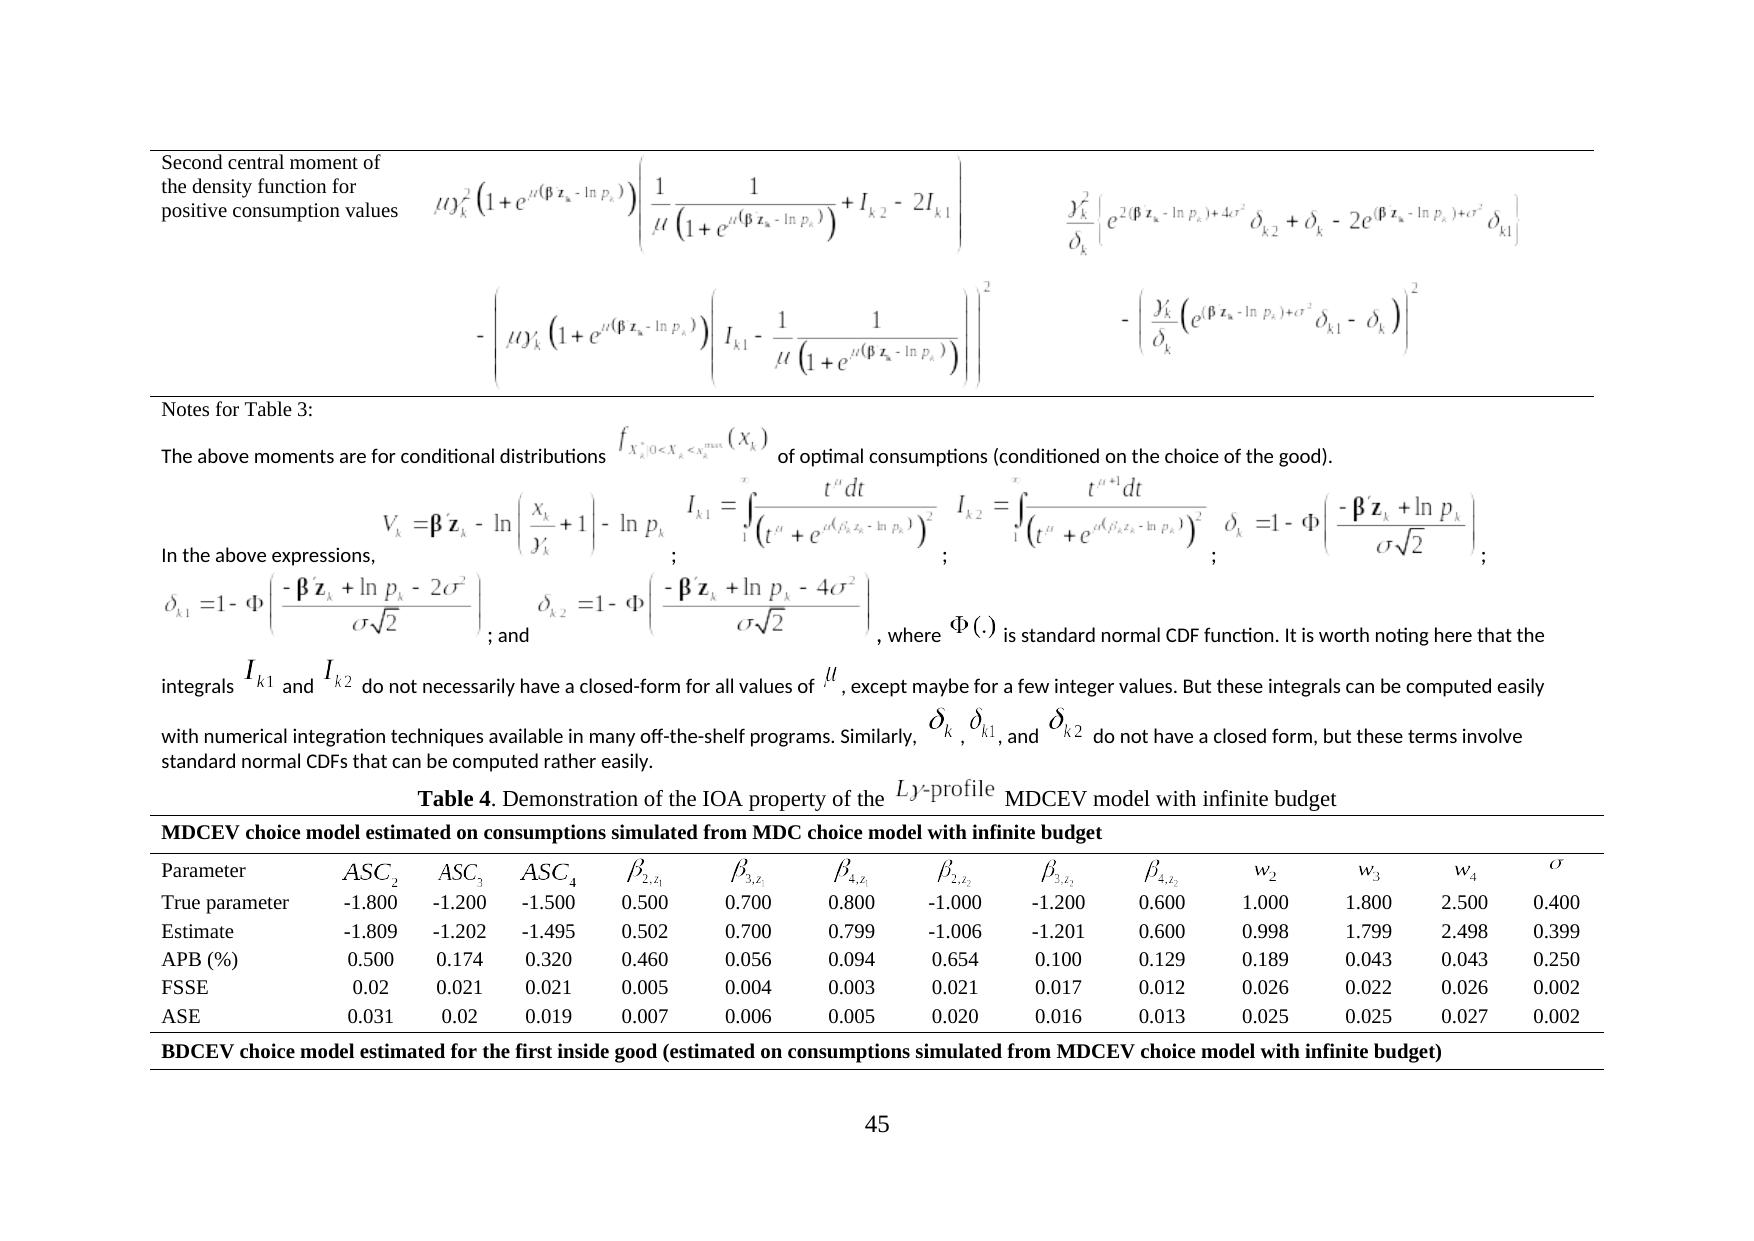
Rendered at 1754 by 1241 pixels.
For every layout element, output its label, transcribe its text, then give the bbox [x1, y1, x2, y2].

table_cell 0.600 [1110, 890, 1213, 918]
table_cell 0.021 [903, 975, 1007, 1003]
table_cell Estimate [150, 919, 326, 947]
table_cell 1.799 [1317, 919, 1420, 947]
table_cell -1.202 [415, 919, 504, 947]
table_cell [1007, 854, 1110, 890]
table_cell 0.013 [1110, 1004, 1213, 1032]
table_cell 0.043 [1420, 947, 1509, 975]
table_cell 0.021 [504, 975, 593, 1003]
table_cell 0.043 [1317, 947, 1420, 975]
table_cell 0.025 [1317, 1004, 1420, 1032]
table_cell 0.012 [1110, 975, 1213, 1003]
table_cell -1.006 [903, 919, 1007, 947]
table_cell [415, 854, 504, 890]
table_cell 0.800 [800, 890, 903, 918]
table_cell APB (%) [150, 947, 326, 975]
table_cell 0.998 [1214, 919, 1317, 947]
table_cell [1420, 854, 1509, 890]
table_cell 2.498 [1420, 919, 1509, 947]
table_cell 0.250 [1509, 947, 1604, 975]
table_cell 0.006 [696, 1004, 800, 1032]
table_cell [800, 854, 903, 890]
table_cell 0.399 [1509, 919, 1604, 947]
table_cell 0.020 [903, 1004, 1007, 1032]
table_cell Notes for Table 3: The above moments are for conditional distributions of optimal consumptions (conditioned on the choice of the good). In the above expressions, ; ; ; ; ; and , where is standard normal CDF function. It is worth noting here that the integrals and do not necessarily have a closed-form for all values of , except maybe for a few integer values. But these integrals can be computed easily with numerical integration techniques available in many off-the-shelf programs. Similarly, ,, and do not have a closed form, but these terms involve standard normal CDFs that can be computed rather easily. [150, 397, 1594, 774]
table_cell 0.003 [800, 975, 903, 1003]
table_header MDCEV choice model estimated on consumptions simulated from MDC choice model with infinite budget [150, 816, 1604, 853]
table_cell 0.174 [415, 947, 504, 975]
table_cell 0.002 [1509, 1004, 1604, 1032]
table_cell 0.320 [504, 947, 593, 975]
table_cell [418, 151, 1051, 396]
table_cell 0.400 [1509, 890, 1604, 918]
table_cell 0.100 [1007, 947, 1110, 975]
table_cell 0.02 [326, 975, 415, 1003]
table_cell [1051, 151, 1594, 396]
table_cell FSSE [150, 975, 326, 1003]
table_cell [1317, 854, 1420, 890]
table_cell [696, 854, 800, 890]
table_cell Parameter [150, 854, 326, 890]
table_cell 0.031 [326, 1004, 415, 1032]
table_cell True parameter [150, 890, 326, 918]
table_cell 0.002 [1509, 975, 1604, 1003]
table_cell 0.700 [696, 919, 800, 947]
table_cell [1509, 854, 1604, 890]
table_cell 0.502 [593, 919, 696, 947]
table_cell 0.02 [415, 1004, 504, 1032]
table_cell 0.129 [1110, 947, 1213, 975]
table_cell 0.654 [903, 947, 1007, 975]
table_cell BDCEV choice model estimated for the first inside good (estimated on consumptions simulated from MDCEV choice model with infinite budget) [150, 1033, 1604, 1069]
table_cell 0.026 [1214, 975, 1317, 1003]
table_cell -1.500 [504, 890, 593, 918]
table_cell 0.004 [696, 975, 800, 1003]
table_cell [1110, 854, 1213, 890]
table_cell [593, 854, 696, 890]
table_cell 0.026 [1420, 975, 1509, 1003]
table_cell -1.201 [1007, 919, 1110, 947]
table_cell 0.021 [415, 975, 504, 1003]
table_cell 0.017 [1007, 975, 1110, 1003]
table_cell 0.005 [800, 1004, 903, 1032]
table_cell 0.025 [1214, 1004, 1317, 1032]
table_cell 0.019 [504, 1004, 593, 1032]
table_cell 0.007 [593, 1004, 696, 1032]
table_cell 0.016 [1007, 1004, 1110, 1032]
table_cell 0.189 [1214, 947, 1317, 975]
table_cell -1.809 [326, 919, 415, 947]
table_cell 1.000 [1214, 890, 1317, 918]
table_cell -1.200 [1007, 890, 1110, 918]
table_cell 1.800 [1317, 890, 1420, 918]
table_cell 0.056 [696, 947, 800, 975]
table_cell Second central moment of the density function for positive consumption values [150, 151, 418, 396]
text Table 4. Demonstration of the IOA property of the MDCEV model with infinite budget [150, 774, 1604, 811]
table_cell 0.022 [1317, 975, 1420, 1003]
table_cell 0.460 [593, 947, 696, 975]
table_cell 0.600 [1110, 919, 1213, 947]
table_cell 0.799 [800, 919, 903, 947]
table_cell [326, 854, 415, 890]
table_cell ASE [150, 1004, 326, 1032]
table_cell 2.500 [1420, 890, 1509, 918]
table_cell 0.700 [696, 890, 800, 918]
table_cell 0.500 [593, 890, 696, 918]
table_cell 0.500 [326, 947, 415, 975]
table_cell [504, 854, 593, 890]
table_cell -1.200 [415, 890, 504, 918]
table_cell 0.094 [800, 947, 903, 975]
table_cell 0.027 [1420, 1004, 1509, 1032]
table_cell -1.495 [504, 919, 593, 947]
table_cell -1.000 [903, 890, 1007, 918]
table_cell 0.005 [593, 975, 696, 1003]
table_cell -1.800 [326, 890, 415, 918]
table_cell [1214, 854, 1317, 890]
table_cell [903, 854, 1007, 890]
